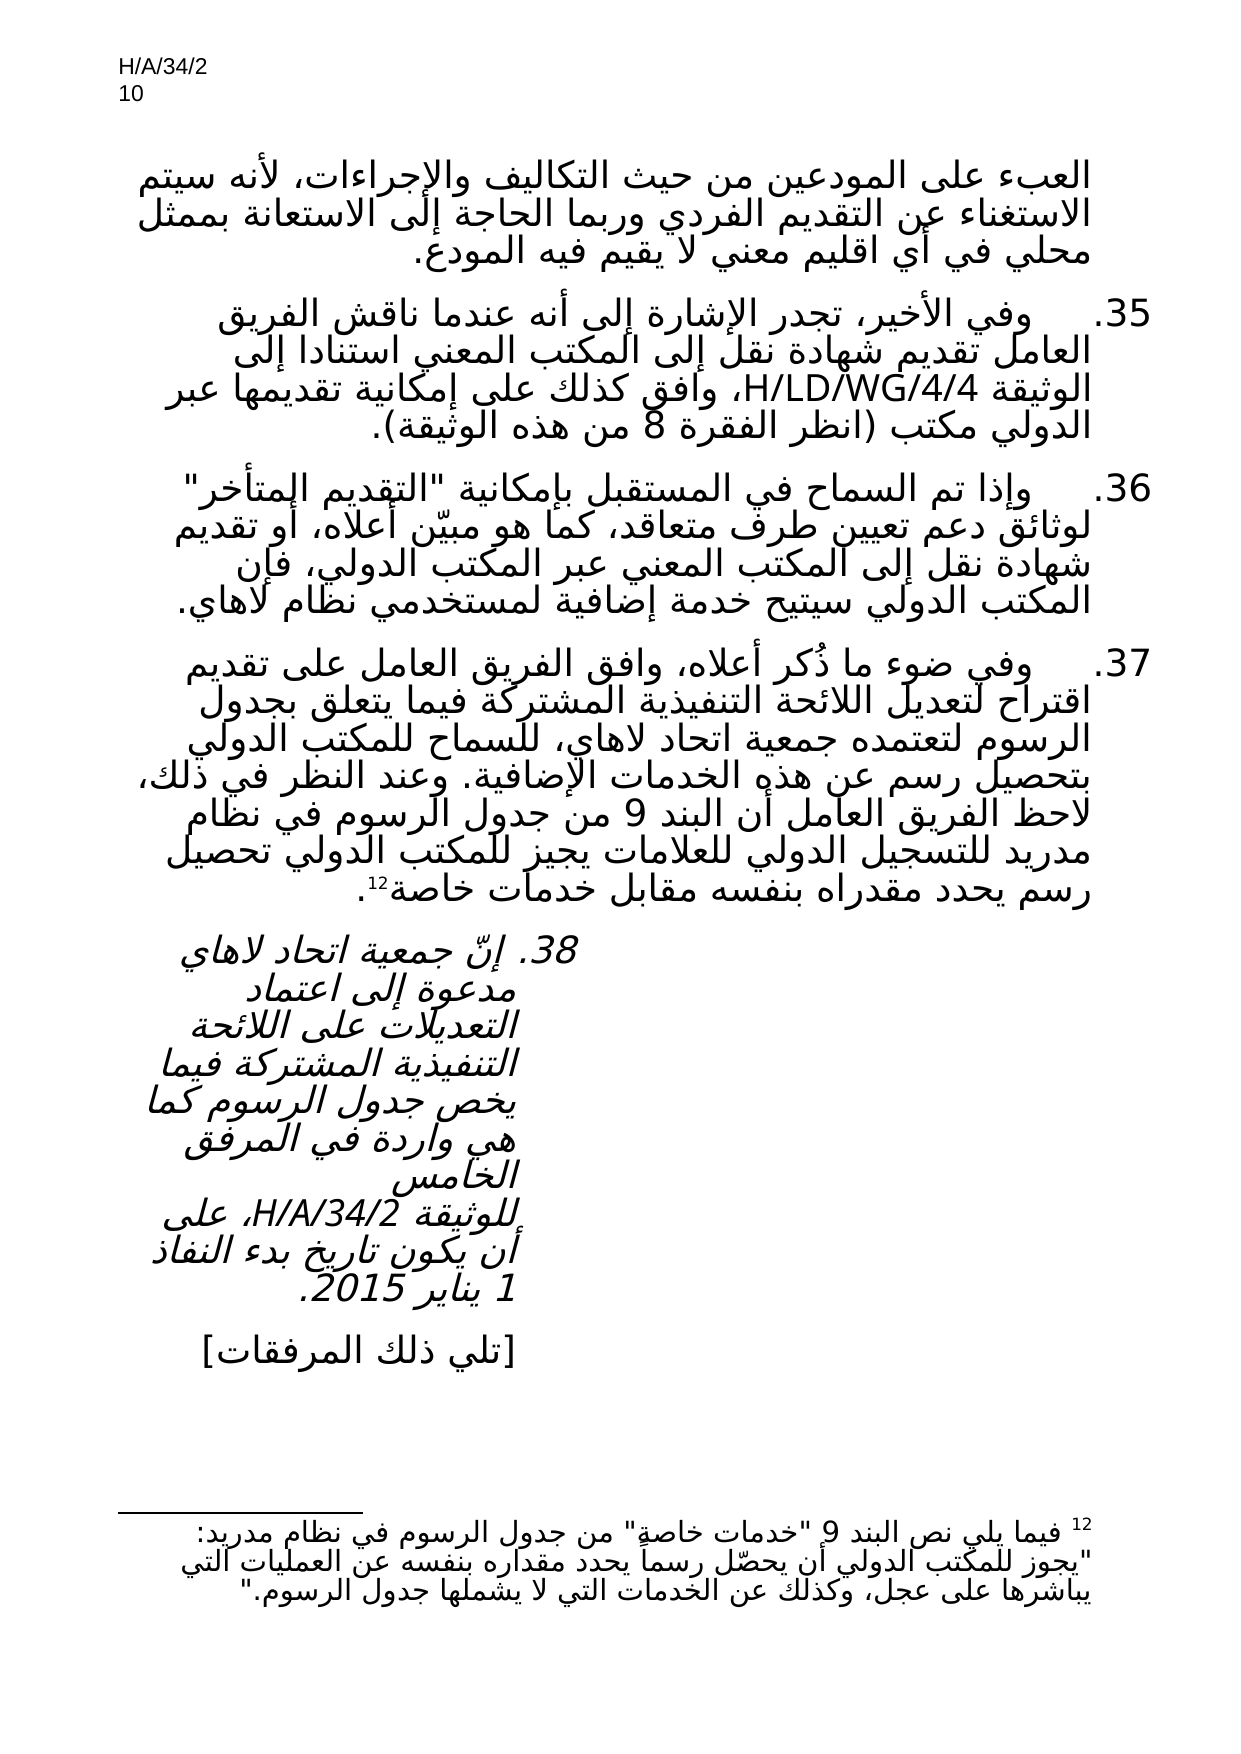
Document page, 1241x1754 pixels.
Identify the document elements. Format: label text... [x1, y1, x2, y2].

text وفي ضوء ما ذُكر أعلاه، وافق الفريق العامل على تقديم اقتراح لتعديل اللائحة التنفيذية المشتركة فيما يتعلق بجدول الرسوم لتعتمده جمعية اتحاد لاهاي، للسماح للمكتب الدولي بتحصيل رسم عن هذه الخدمات الإضافية. وعند النظر في ذلك، لاحظ الفريق العامل أن البند 9 من جدول الرسوم في نظام مدريد للتسجيل الدولي للعلامات يجيز للمكتب الدولي تحصيل رسم يحدد مقدراه بنفسه مقابل خدمات خاصة. [118, 646, 1092, 908]
text إنّ جمعية اتحاد لاهاي مدعوة إلى اعتماد التعديلات على اللائحة التنفيذية المشتركة فيما يخص جدول الرسوم كما هي واردة في المرفق الخامس للوثيقة H/A/34/2، على أن يكون تاريخ بدء النفاذ 1 يناير 2015. [118, 933, 516, 1308]
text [118, 158, 1092, 271]
text وإذا تم السماح في المستقبل بإمكانية "التقديم المتأخر" لوثائق دعم تعيين طرف متعاقد، كما هو مبيّن أعلاه، أو تقديم شهادة نقل إلى المكتب المعني عبر المكتب الدولي، فإن المكتب الدولي سيتيح خدمة إضافية لمستخدمي نظام لاهاي. [118, 471, 1092, 621]
text وفي الأخير، تجدر الإشارة إلى أنه عندما ناقش الفريق العامل تقديم شهادة نقل إلى المكتب المعني استنادا إلى الوثيقة H/LD/WG/4/4، وافق كذلك على إمكانية تقديمها عبر الدولي مكتب (انظر الفقرة 8 من هذه الوثيقة). [118, 296, 1092, 446]
text [تلي ذلك المرفقات] [118, 1333, 516, 1371]
